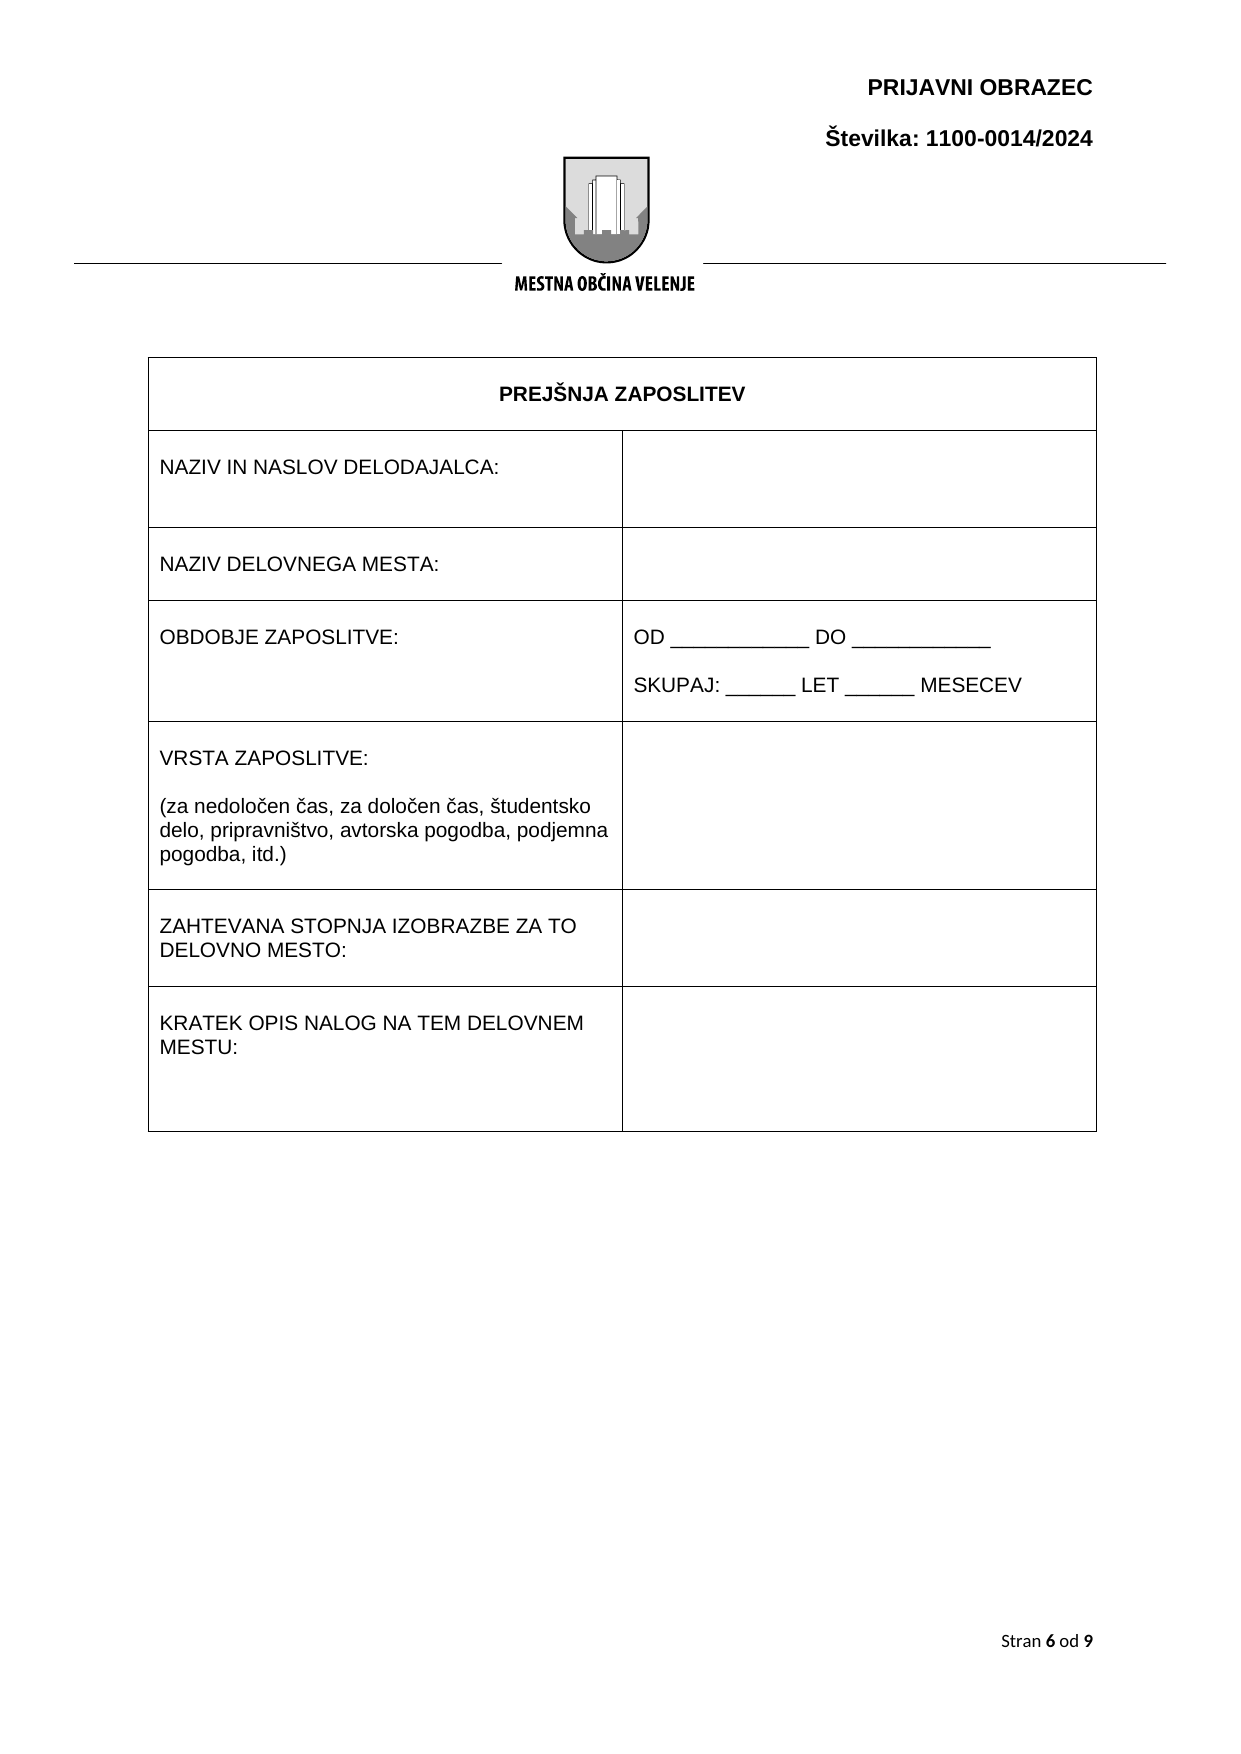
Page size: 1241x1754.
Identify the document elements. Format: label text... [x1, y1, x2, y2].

table_cell NAZIV DELOVNEGA MESTA: [149, 528, 622, 600]
table_cell [623, 987, 1096, 1131]
table_cell [623, 528, 1096, 600]
table_cell [623, 722, 1096, 889]
table_cell NAZIV IN NASLOV DELODAJALCA: [149, 431, 622, 527]
table_cell OBDOBJE ZAPOSLITVE: [149, 601, 622, 721]
table_cell [623, 890, 1096, 986]
table_cell [623, 431, 1096, 527]
table_cell VRSTA ZAPOSLITVE: (za nedoločen čas, za določen čas, študentsko delo, pripravništvo, avtorska pogodba, podjemna pogodba, itd.) [149, 722, 622, 889]
table_header PREJŠNJA ZAPOSLITEV [149, 358, 1096, 430]
table_cell KRATEK OPIS NALOG NA TEM DELOVNEM MESTU: [149, 987, 622, 1131]
table_cell ZAHTEVANA STOPNJA IZOBRAZBE ZA TO DELOVNO MESTO: [149, 890, 622, 986]
table_cell OD ____________ DO ____________ SKUPAJ: ______ LET ______ MESECEV [623, 601, 1096, 721]
